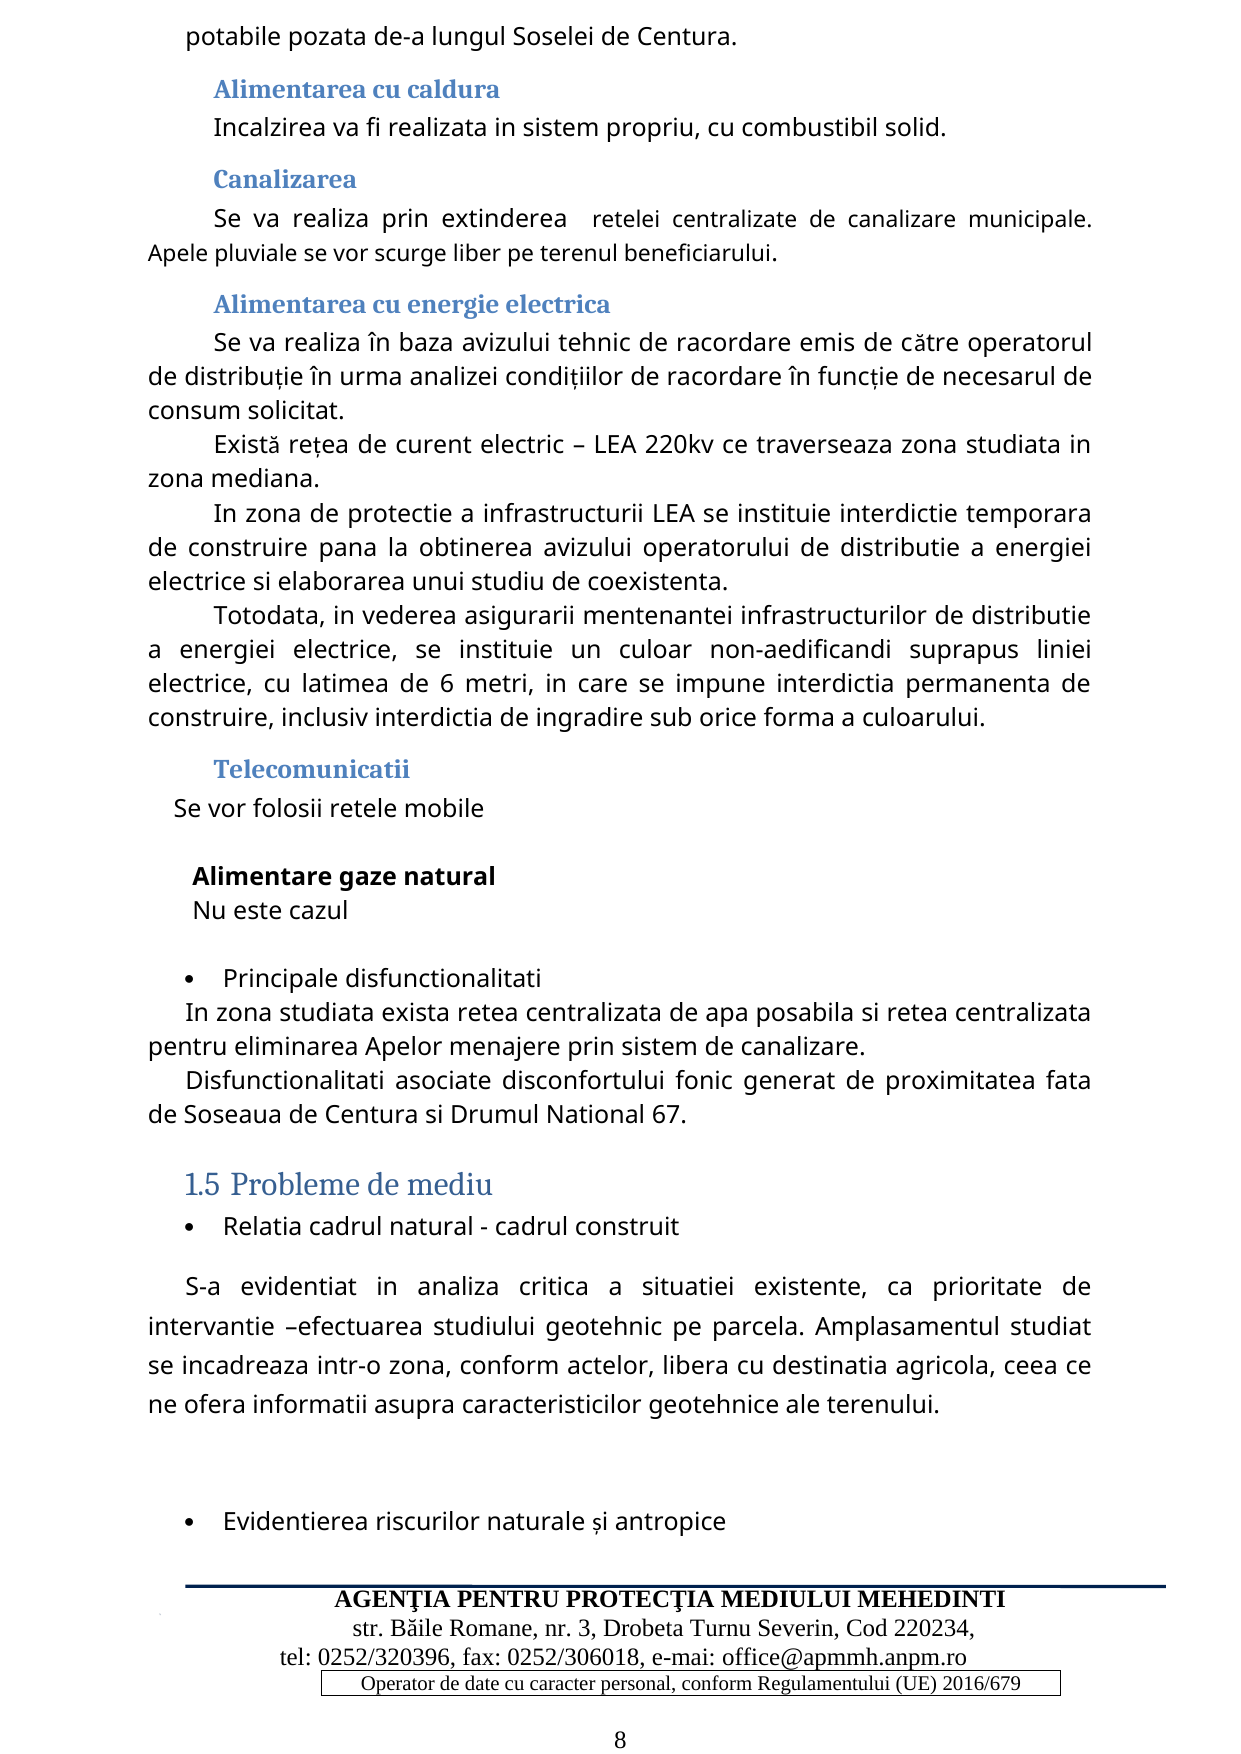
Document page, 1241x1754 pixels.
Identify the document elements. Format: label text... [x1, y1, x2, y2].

list Principale disfunctionalitati [185, 961, 1093, 994]
subtitle Canalizarea [213, 164, 1093, 196]
text In zona de protectie a infrastructurii LEA se instituie interdictie temporara de construire pana la obtinerea avizului operatorului de distributie a energiei electrice si elaborarea unui studiu de coexistenta. [148, 495, 1093, 597]
subtitle Alimentarea cu energie electrica [213, 289, 1093, 320]
text Se va realiza în baza avizului tehnic de racordare emis de către operatorul de distribuție în urma analizei condițiilor de racordare în funcție de necesarul de consum solicitat. [148, 325, 1093, 427]
text Se vor folosii retele mobile [148, 790, 1093, 824]
list Evidentierea riscurilor naturale și antropice [185, 1503, 1093, 1537]
text Incalzirea va fi realizata in sistem propriu, cu combustibil solid. [185, 109, 1093, 144]
text Există rețea de curent electric – LEA 220kv ce traverseaza zona studiata in zona mediana. [148, 427, 1093, 495]
subtitle Telecomunicatii [213, 754, 1093, 786]
list Relatia cadrul natural - cadrul construit [185, 1209, 1093, 1243]
text Totodata, in vederea asigurarii mentenantei infrastructurilor de distributie a energiei electrice, se instituie un culoar non-aedificandi suprapus liniei electrice, cu latimea de 6 metri, in care se impune interdictia permanenta de construire, inclusiv interdictia de ingradire sub orice forma a culoarului. [148, 597, 1093, 734]
text Disfunctionalitati asociate disconfortului fonic generat de proximitatea fata de Soseaua de Centura si Drumul National 67. [148, 1063, 1093, 1131]
text S-a evidentiat in analiza critica a situatiei existente, ca prioritate de intervantie –efectuarea studiului geotehnic pe parcela. Amplasamentul studiat se incadreaza intr-o zona, conform actelor, libera cu destinatia agricola, ceea ce ne ofera informatii asupra caracteristicilor geotehnice ale terenului. [148, 1269, 1093, 1421]
subtitle Probleme de mediu [185, 1165, 1093, 1203]
text Nu este cazul [148, 892, 1093, 926]
subtitle Alimentarea cu caldura [213, 74, 1093, 105]
text In zona studiata exista retea centralizata de apa posabila si retea centralizata pentru eliminarea Apelor menajere prin sistem de canalizare. [148, 994, 1093, 1063]
text Se va realiza prin extinderea retelei centralizate de canalizare municipale. Apele pluviale se vor scurge liber pe terenul beneficiarului. [148, 200, 1093, 268]
text Alimentare gaze natural [148, 858, 1093, 892]
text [185, 19, 1093, 53]
